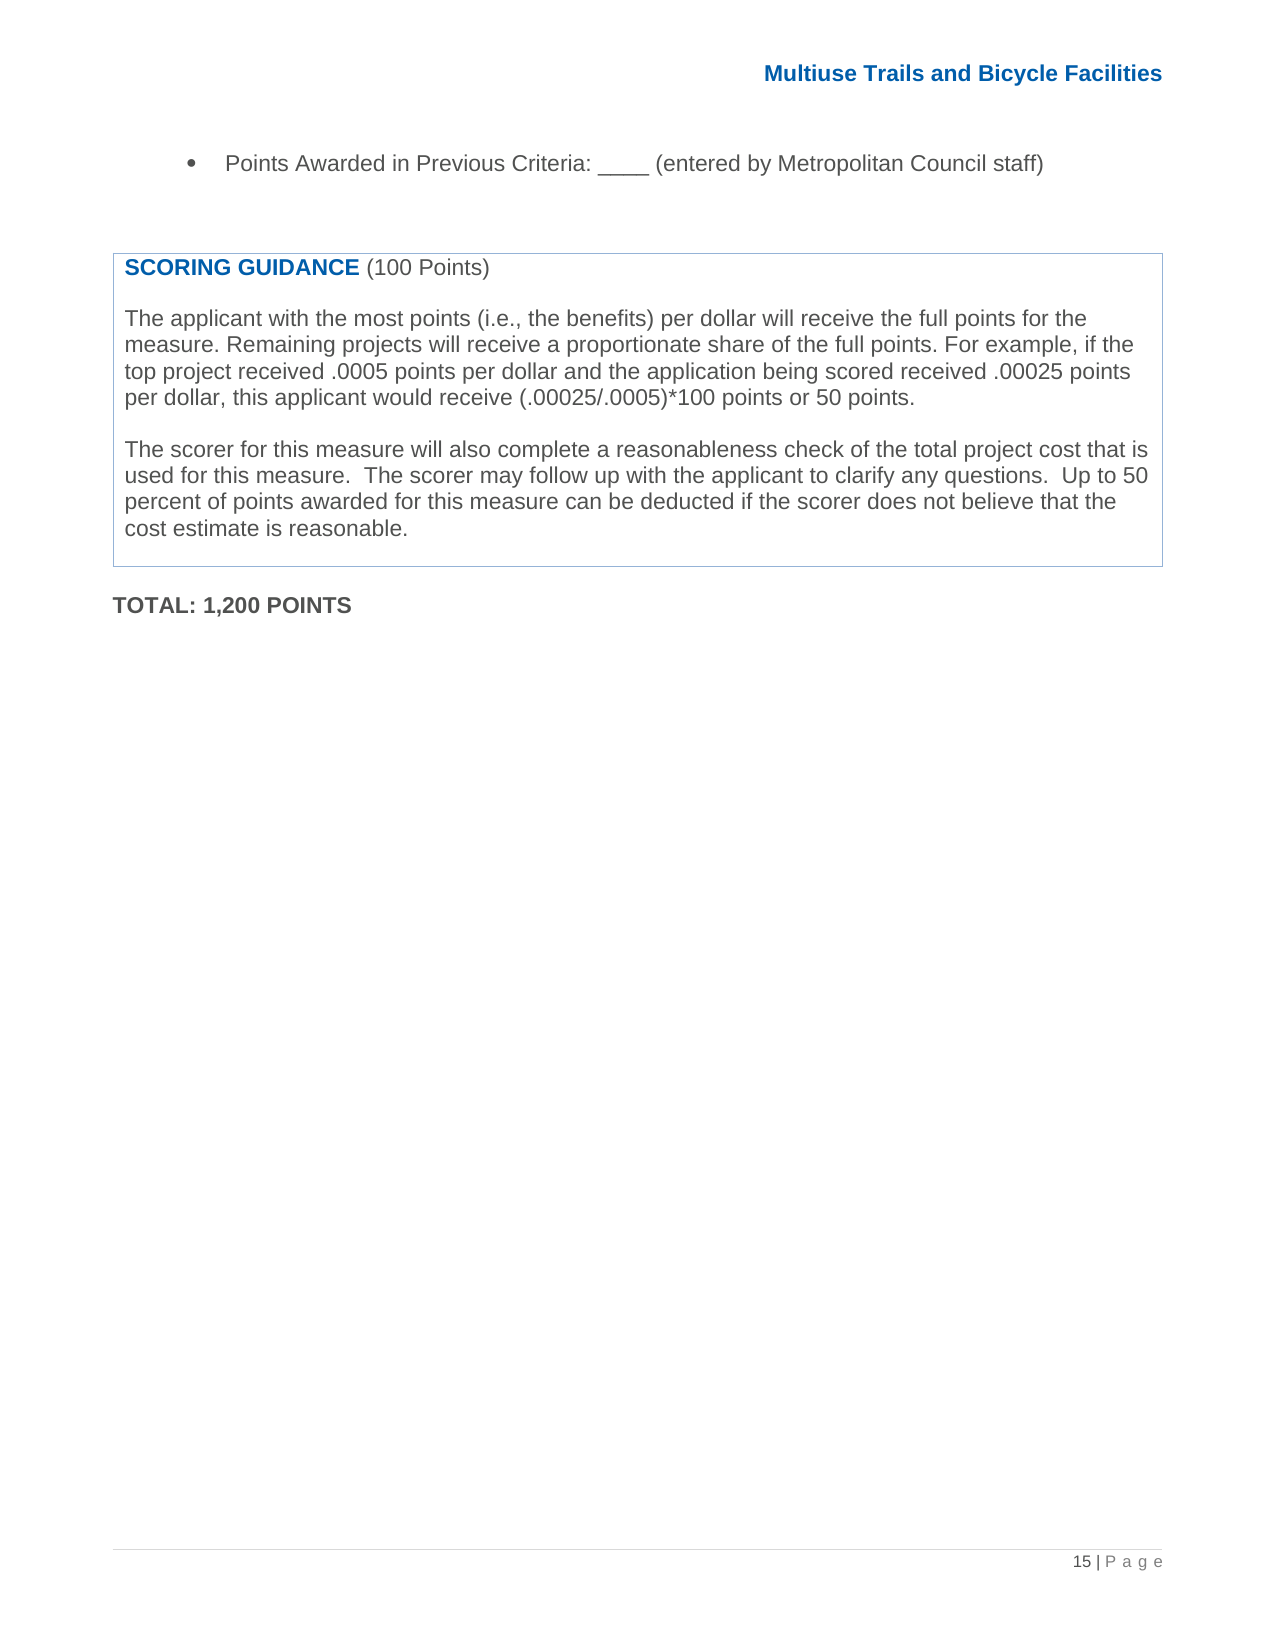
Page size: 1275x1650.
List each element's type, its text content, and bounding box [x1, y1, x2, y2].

table_header SCORING GUIDANCE (100 Points) The applicant with the most points (i.e., the benefits) per dollar will receive the full points for the measure. Remaining projects will receive a proportionate share of the full points. For example, if the top project received .0005 points per dollar and the application being scored received .00025 points per dollar, this applicant would receive (.00025/.0005)*100 points or 50 points. The scorer for this measure will also complete a reasonableness check of the total project cost that is used for this measure. The scorer may follow up with the applicant to clarify any questions. Up to 50 percent of points awarded for this measure can be deducted if the scorer does not believe that the cost estimate is reasonable. [114, 254, 1162, 566]
list Points Awarded in Previous Criteria: ____ (entered by Metropolitan Council staff) [187, 150, 1162, 176]
text TOTAL: 1,200 POINTS [112, 592, 1162, 618]
